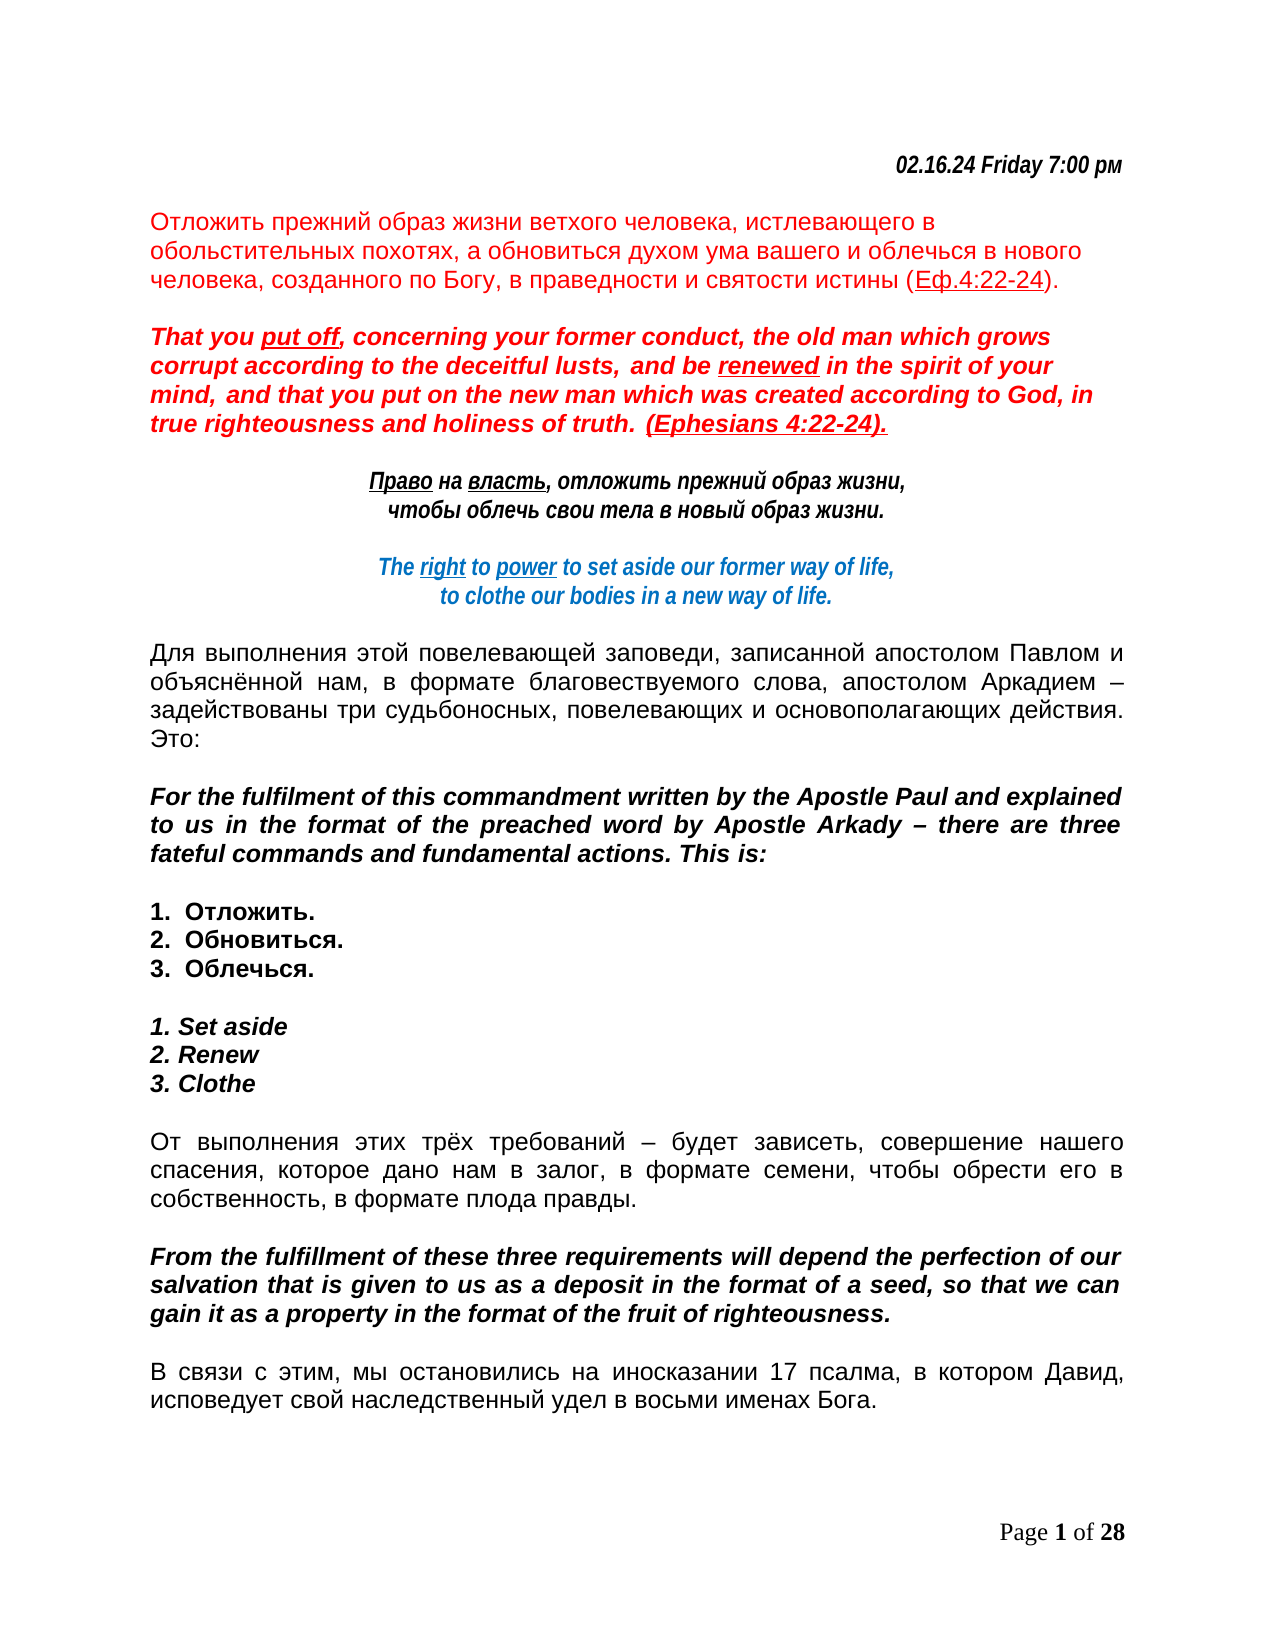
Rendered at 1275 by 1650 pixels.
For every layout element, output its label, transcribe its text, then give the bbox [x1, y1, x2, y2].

text чтобы облечь свои тела в новый образ жизни. [150, 495, 1125, 523]
text From the fulfillment of these three requirements will depend the perfection of our salvation that is given to us as a deposit in the format of a seed, so that we can gain it as a property in the format of the fruit of righteousness. [150, 1242, 1125, 1328]
text That you put off, concerning your former conduct, the old man which grows corrupt according to the deceitful lusts, and be renewed in the spirit of your mind, and that you put on the new man which was created according to God, in true righteousness and holiness of truth. (Ephesians 4:22-24). [150, 322, 1125, 437]
text to clothe our bodies in a new way of life. [150, 581, 1125, 609]
text 3. Облечься. [150, 954, 1125, 983]
text For the fulfilment of this commandment written by the Apostle Paul and explained to us in the format of the preached word by Apostle Arkady – there are three fateful commands and fundamental actions. This is: [150, 782, 1125, 868]
text 2. Renew [150, 1041, 1125, 1069]
text 3. Clothe [150, 1069, 1125, 1098]
text The right to power to set aside our former way of life, [150, 552, 1125, 581]
text От выполнения этих трёх требований – будет зависеть, совершение нашего спасения, которое дано нам в залог, в формате семени, чтобы обрести его в собственность, в формате плода правды. [150, 1127, 1125, 1213]
text 02.16.24 Friday 7:00 рм [150, 150, 1125, 179]
text 1. Отложить. [150, 897, 1125, 926]
text Отложить прежний образ жизни ветхого человека, истлевающего в обольстительных похотях, а обновиться духом ума вашего и облечься в нового человека, созданного по Богу, в праведности и святости истины (Еф.4:22-24). [150, 207, 1125, 294]
text Право на власть, отложить прежний образ жизни, [150, 466, 1125, 495]
text В связи с этим, мы остановились на иносказании 17 псалма, в котором Давид, исповедует свой наследственный удел в восьми именах Бога. [150, 1357, 1125, 1414]
text 1. Set aside [150, 1012, 1125, 1041]
text Для выполнения этой повелевающей заповеди, записанной апостолом Павлом и объяснённой нам, в формате благовествуемого слова, апостолом Аркадием – задействованы три судьбоносных, повелевающих и основополагающих действия. Это: [150, 638, 1125, 753]
text 2. Обновиться. [150, 926, 1125, 954]
